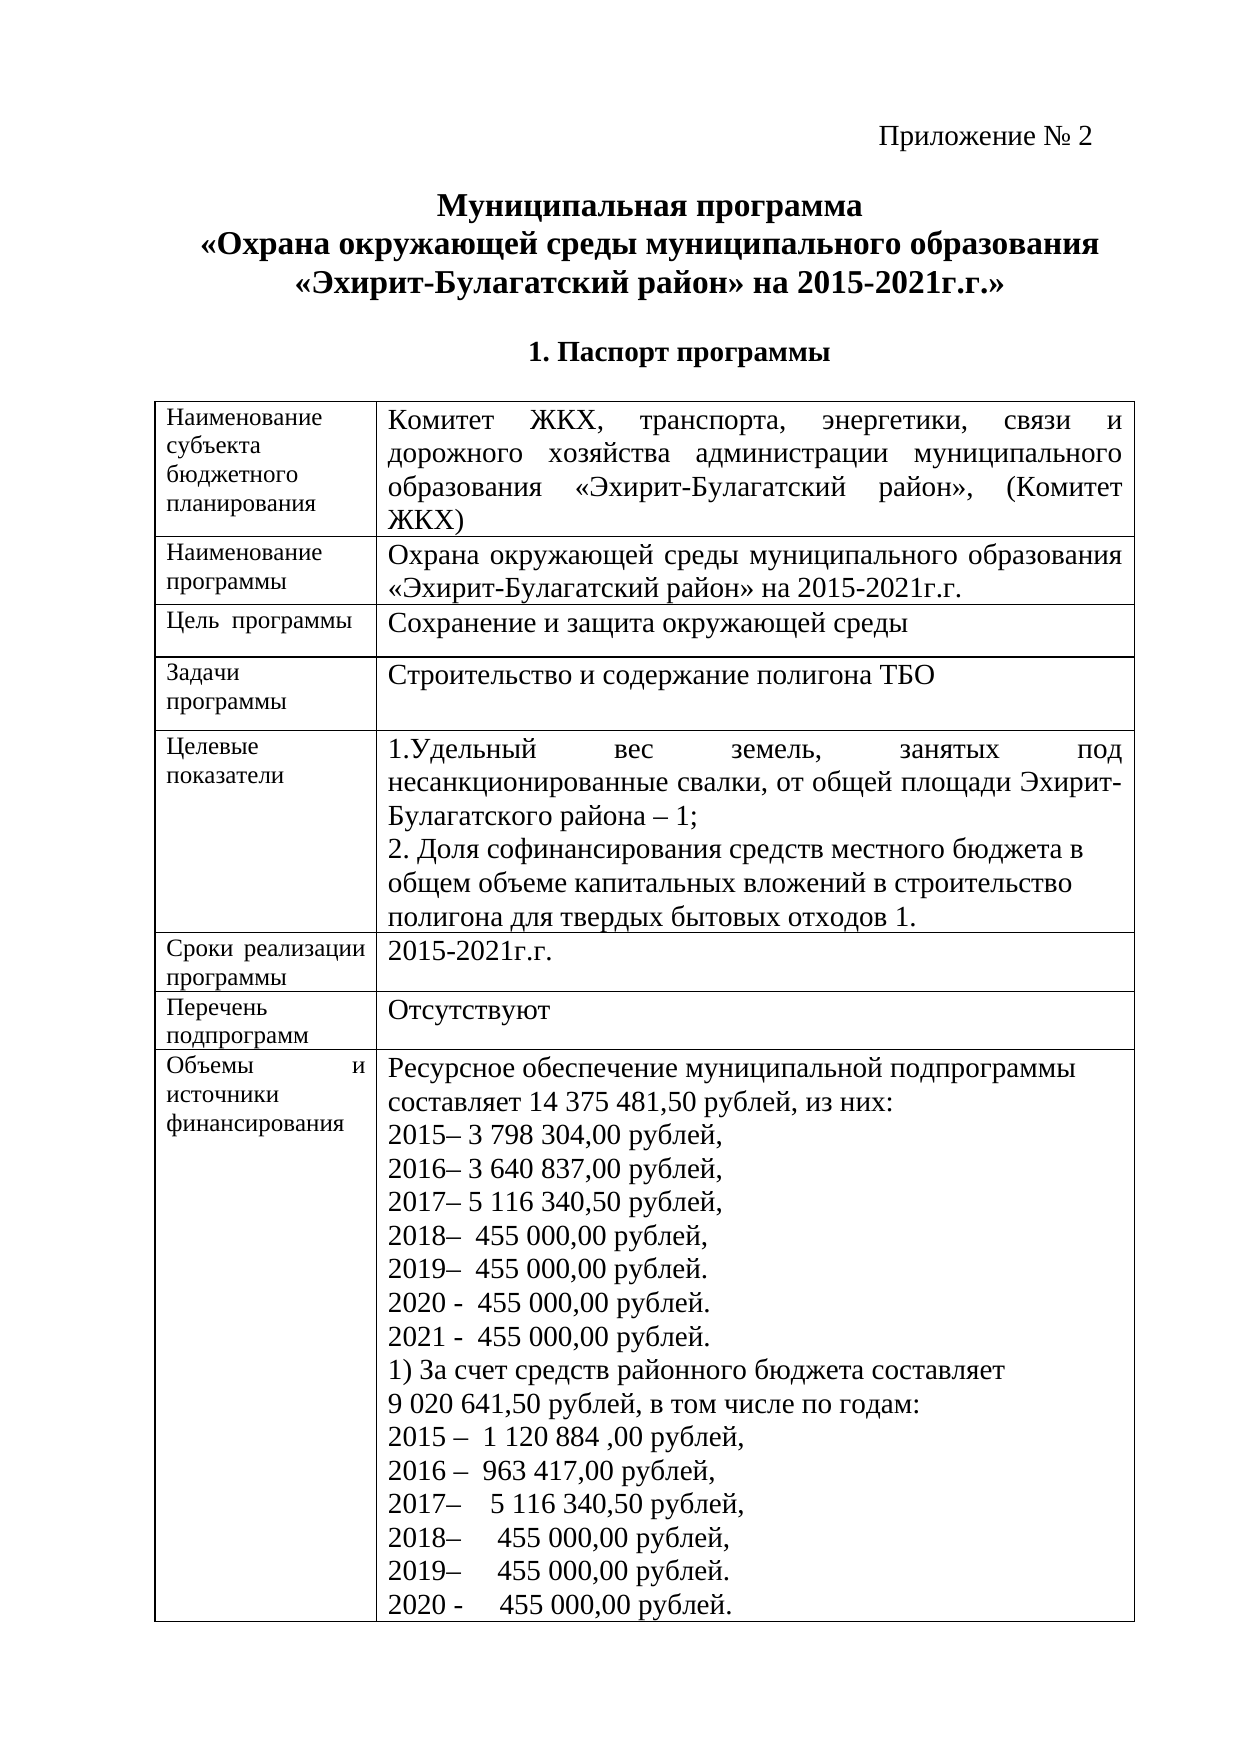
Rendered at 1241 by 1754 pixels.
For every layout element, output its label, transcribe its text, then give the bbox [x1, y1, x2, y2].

table_cell Целевые показатели [156, 731, 376, 932]
table_header Наименование субъекта бюджетного планирования [156, 402, 376, 536]
table_cell Отсутствуют [377, 992, 1134, 1049]
table_cell Задачи программы [156, 658, 376, 730]
table_header Комитет ЖКХ, транспорта, энергетики, связи и дорожного хозяйства администрации муниципального образования «Эхирит-Булагатский район», (Комитет ЖКХ) [377, 402, 1134, 536]
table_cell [156, 1050, 376, 1621]
table_cell 2015-2021г.г. [377, 933, 1134, 991]
table_cell Цель программы [156, 605, 376, 656]
text Приложение № 2 [177, 118, 1093, 152]
table_cell Сохранение и защита окружающей среды [377, 605, 1134, 656]
table_cell Наименование программы [156, 537, 376, 604]
text 1. Паспорт программы [177, 334, 1181, 367]
table_cell 1.Удельный вес земель, занятых под несанкционированные свалки, от общей площади Эхирит-Булагатского района – 1; 2. Доля софинансирования средств местного бюджета в общем объеме капитальных вложений в строительство полигона для твердых бытовых отходов 1. [377, 731, 1134, 932]
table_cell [377, 1050, 1134, 1621]
table_cell Строительство и содержание полигона ТБО [377, 658, 1134, 730]
text «Охрана окружающей среды муниципального образования «Эхирит-Булагатский район» на 2015-2021г.г.» [177, 223, 1122, 300]
table_cell Охрана окружающей среды муниципального образования «Эхирит-Булагатский район» на 2015-2021г.г. [377, 537, 1134, 604]
text Муниципальная программа [177, 185, 1122, 223]
table_cell Перечень подпрограмм [156, 992, 376, 1049]
table_cell Сроки реализации программы [156, 933, 376, 991]
